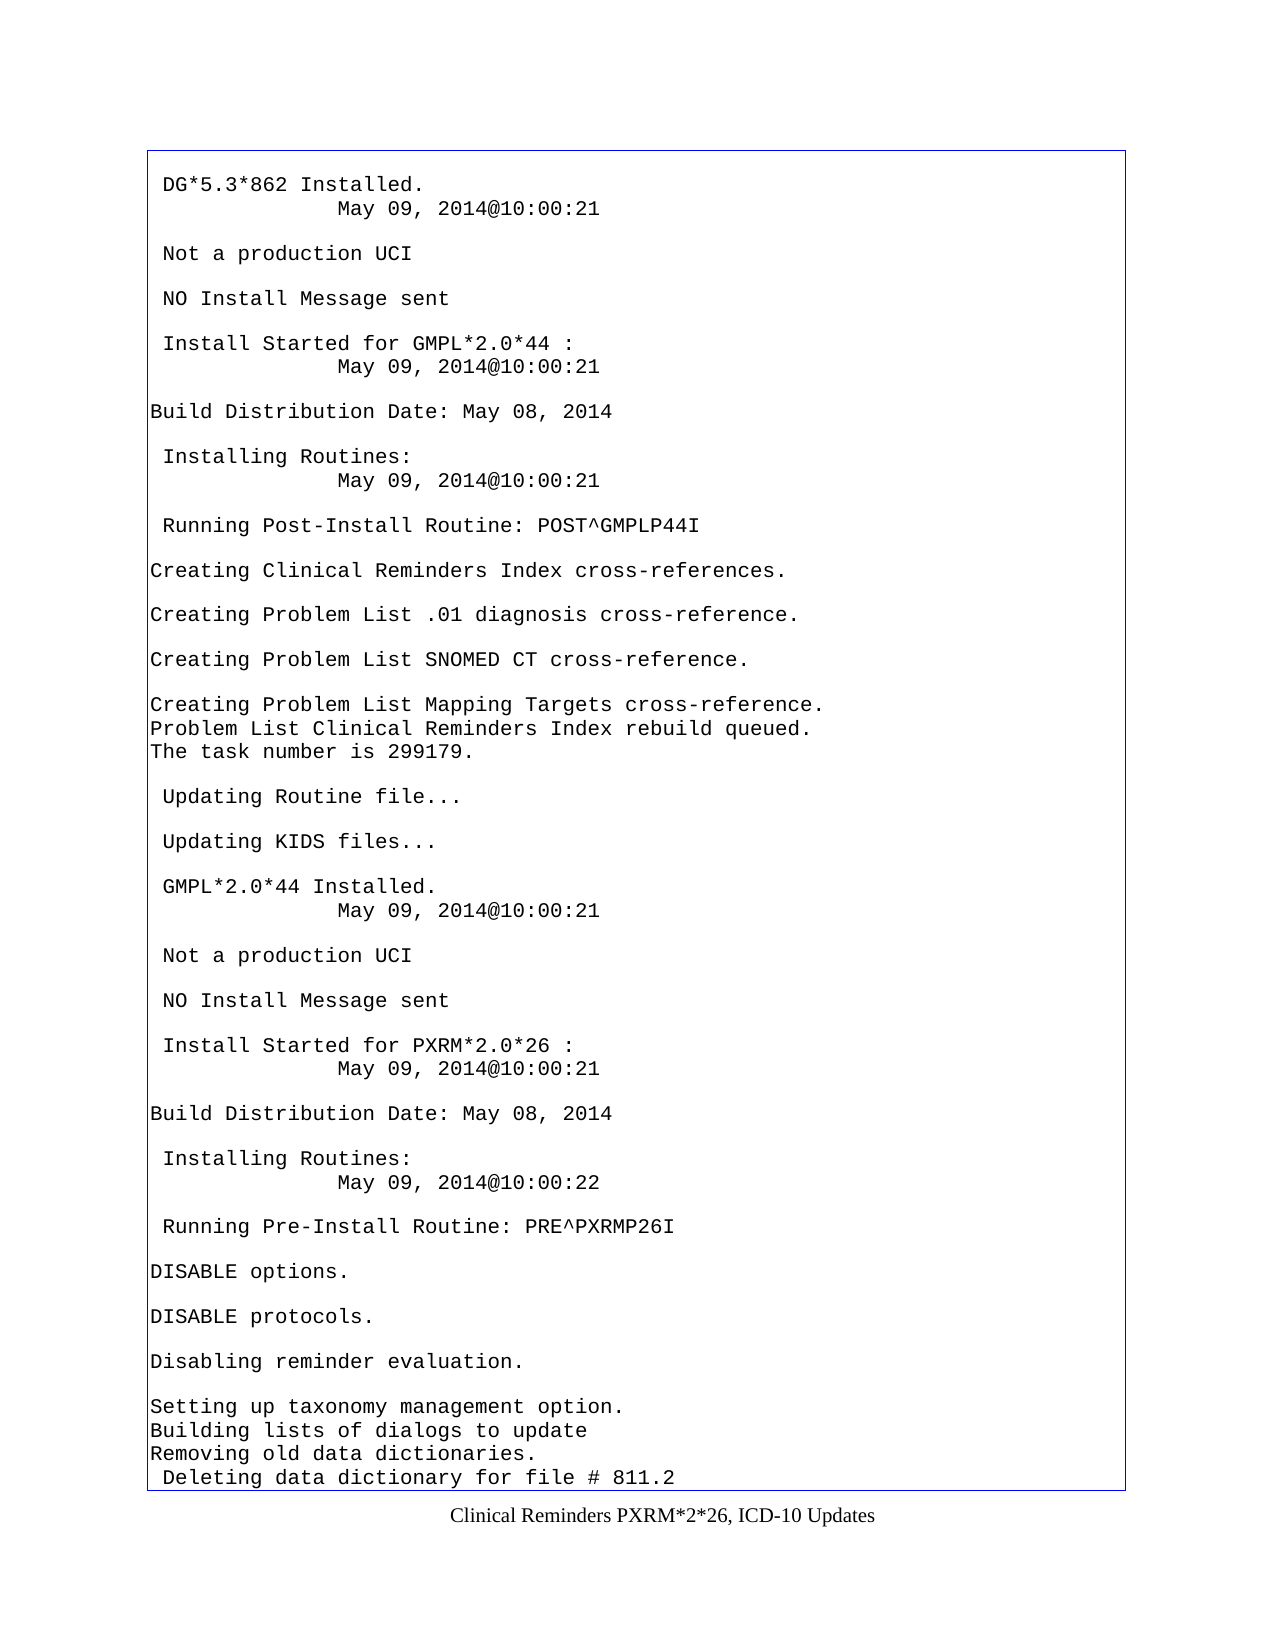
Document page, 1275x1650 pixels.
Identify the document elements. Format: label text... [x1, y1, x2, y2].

text Problem List Clinical Reminders Index rebuild queued. [150, 718, 1125, 742]
text Removing old data dictionaries. [150, 1443, 1125, 1467]
text Creating Problem List SNOMED CT cross-reference. [150, 649, 1125, 673]
text May 09, 2014@10:00:21 [150, 1058, 1125, 1082]
text NO Install Message sent [150, 288, 1125, 311]
text Creating Problem List .01 diagnosis cross-reference. [150, 604, 1125, 628]
text Installing Routines: [150, 1148, 1125, 1172]
text May 09, 2014@10:00:21 [150, 198, 1125, 222]
text GMPL*2.0*44 Installed. [150, 876, 1125, 900]
text Installing Routines: [150, 446, 1125, 470]
text Disabling reminder evaluation. [150, 1351, 1125, 1375]
text Updating KIDS files... [150, 831, 1125, 855]
text Running Post-Install Routine: POST^GMPLP44I [150, 515, 1125, 538]
text Setting up taxonomy management option. [150, 1396, 1125, 1420]
text Not a production UCI [150, 945, 1125, 968]
text DISABLE protocols. [150, 1306, 1125, 1330]
text Build Distribution Date: May 08, 2014 [150, 1103, 1125, 1127]
text Install Started for GMPL*2.0*44 : [150, 333, 1125, 356]
text DG*5.3*862 Installed. [150, 174, 1125, 198]
text May 09, 2014@10:00:21 [150, 900, 1125, 923]
text Building lists of dialogs to update [150, 1420, 1125, 1443]
text DISABLE options. [150, 1261, 1125, 1285]
text Install Started for PXRM*2.0*26 : [150, 1034, 1125, 1058]
text Creating Problem List Mapping Targets cross-reference. [150, 694, 1125, 718]
text Build Distribution Date: May 08, 2014 [150, 401, 1125, 425]
text May 09, 2014@10:00:21 [150, 470, 1125, 493]
text Deleting data dictionary for file # 811.2 [150, 1467, 1125, 1490]
text Updating Routine file... [150, 786, 1125, 810]
text Running Pre-Install Routine: PRE^PXRMP26I [150, 1217, 1125, 1240]
text The task number is 299179. [150, 742, 1125, 765]
text NO Install Message sent [150, 990, 1125, 1013]
text Not a production UCI [150, 243, 1125, 267]
text Creating Clinical Reminders Index cross-references. [150, 559, 1125, 583]
text May 09, 2014@10:00:22 [150, 1172, 1125, 1195]
text May 09, 2014@10:00:21 [150, 356, 1125, 380]
